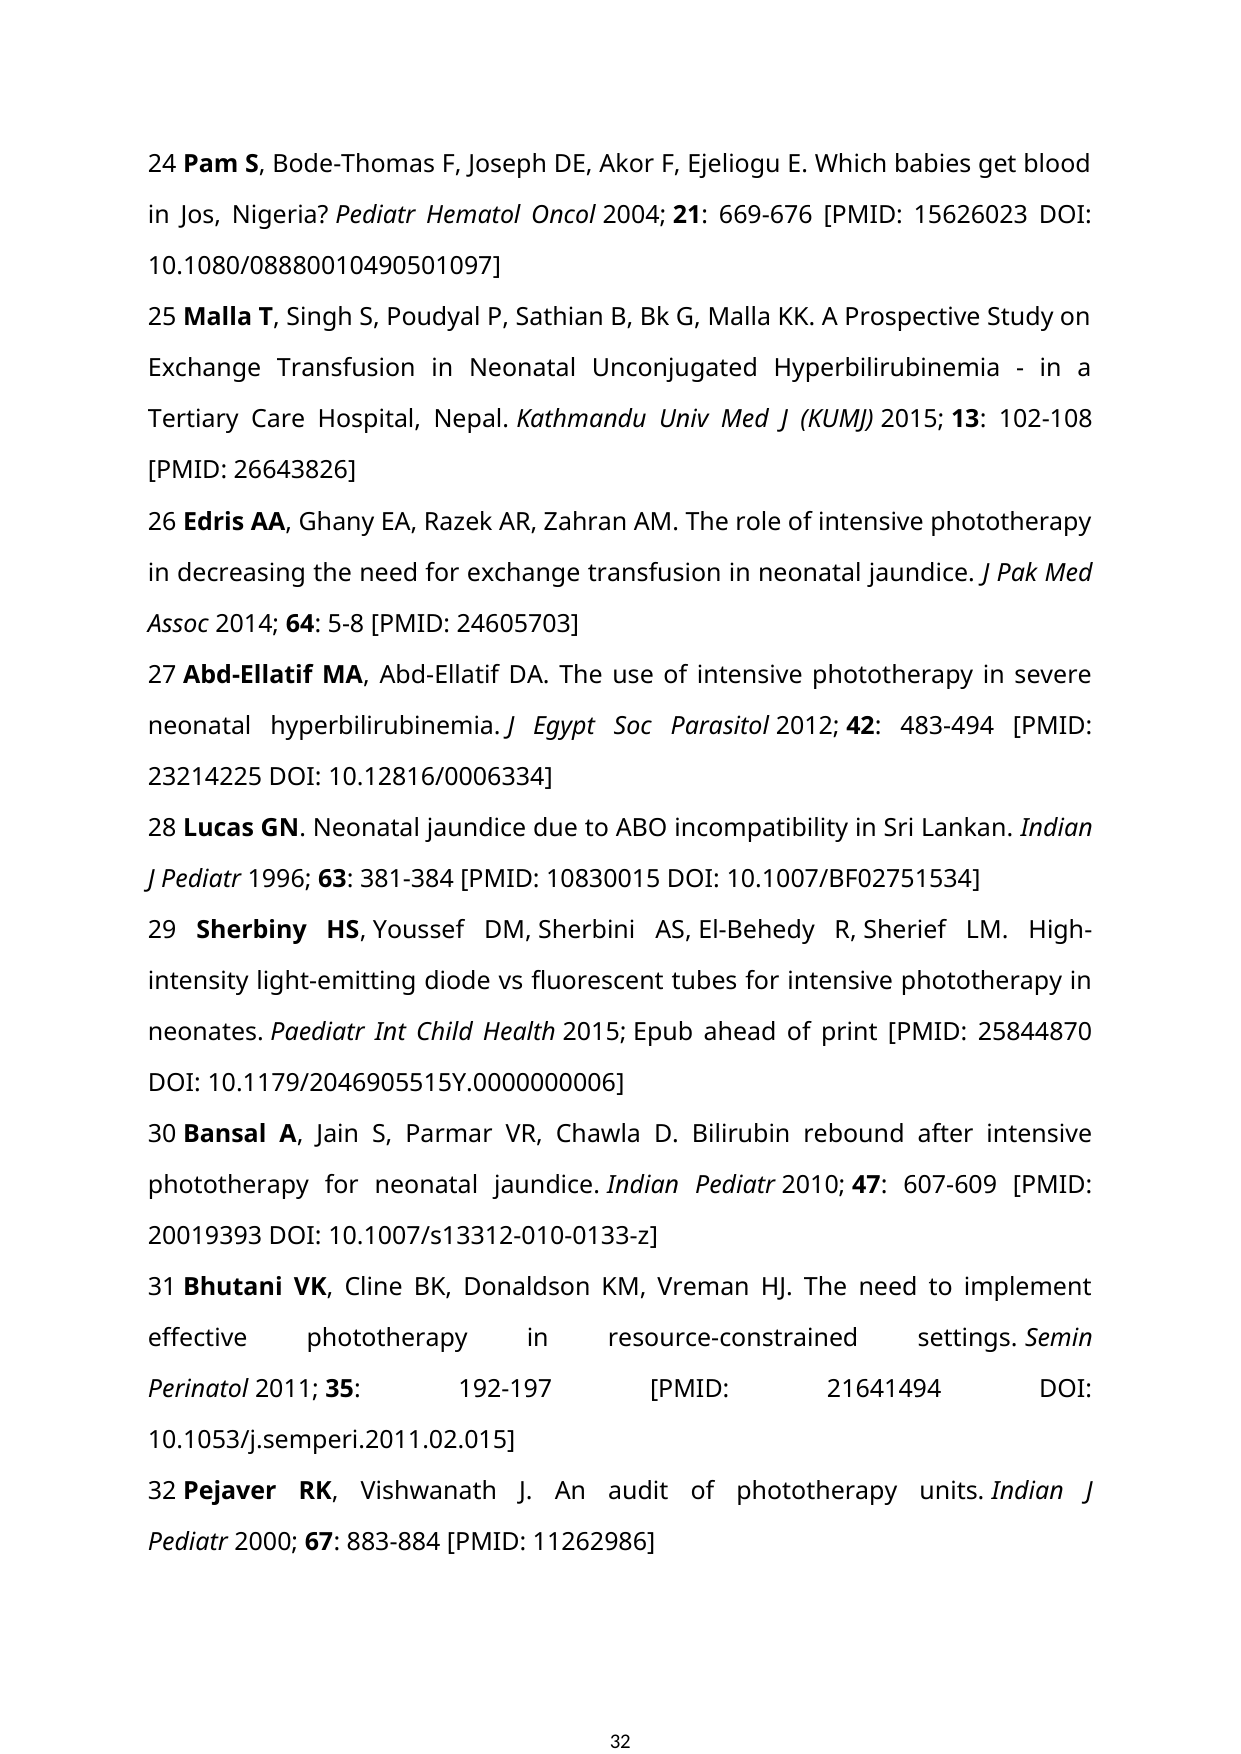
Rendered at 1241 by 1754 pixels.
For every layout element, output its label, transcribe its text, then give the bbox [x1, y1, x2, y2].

text 24 Pam S, Bode-Thomas F, Joseph DE, Akor F, Ejeliogu E. Which babies get blood in Jos, Nigeria? Pediatr Hematol Oncol 2004; 21: 669-676 [PMID: 15626023 DOI: 10.1080/08880010490501097] [148, 146, 1092, 282]
text 28 Lucas GN. Neonatal jaundice due to ABO incompatibility in Sri Lankan. Indian J Pediatr 1996; 63: 381-384 [PMID: 10830015 DOI: 10.1007/BF02751534] [148, 809, 1092, 894]
text 31 Bhutani VK, Cline BK, Donaldson KM, Vreman HJ. The need to implement effective phototherapy in resource-constrained settings. Semin Perinatol 2011; 35: 192-197 [PMID: 21641494 DOI: 10.1053/j.semperi.2011.02.015] [148, 1269, 1092, 1456]
text 25 Malla T, Singh S, Poudyal P, Sathian B, Bk G, Malla KK. A Prospective Study on Exchange Transfusion in Neonatal Unconjugated Hyperbilirubinemia - in a Tertiary Care Hospital, Nepal. Kathmandu Univ Med J (KUMJ) 2015; 13: 102-108 [PMID: 26643826] [148, 299, 1092, 486]
text 26 Edris AA, Ghany EA, Razek AR, Zahran AM. The role of intensive phototherapy in decreasing the need for exchange transfusion in neonatal jaundice. J Pak Med Assoc 2014; 64: 5-8 [PMID: 24605703] [148, 503, 1092, 639]
text 30 Bansal A, Jain S, Parmar VR, Chawla D. Bilirubin rebound after intensive phototherapy for neonatal jaundice. Indian Pediatr 2010; 47: 607-609 [PMID: 20019393 DOI: 10.1007/s13312-010-0133-z] [148, 1116, 1092, 1252]
text 29 Sherbiny HS, Youssef DM, Sherbini AS, El-Behedy R, Sherief LM. High-intensity light-emitting diode vs fluorescent tubes for intensive phototherapy in neonates. Paediatr Int Child Health 2015; Epub ahead of print [PMID: 25844870 DOI: 10.1179/2046905515Y.0000000006] [148, 911, 1092, 1099]
text 32 Pejaver RK, Vishwanath J. An audit of phototherapy units. Indian J Pediatr 2000; 67: 883-884 [PMID: 11262986] [148, 1473, 1092, 1558]
text 27 Abd-Ellatif MA, Abd-Ellatif DA. The use of intensive phototherapy in severe neonatal hyperbilirubinemia. J Egypt Soc Parasitol 2012; 42: 483-494 [PMID: 23214225 DOI: 10.12816/0006334] [148, 656, 1092, 792]
